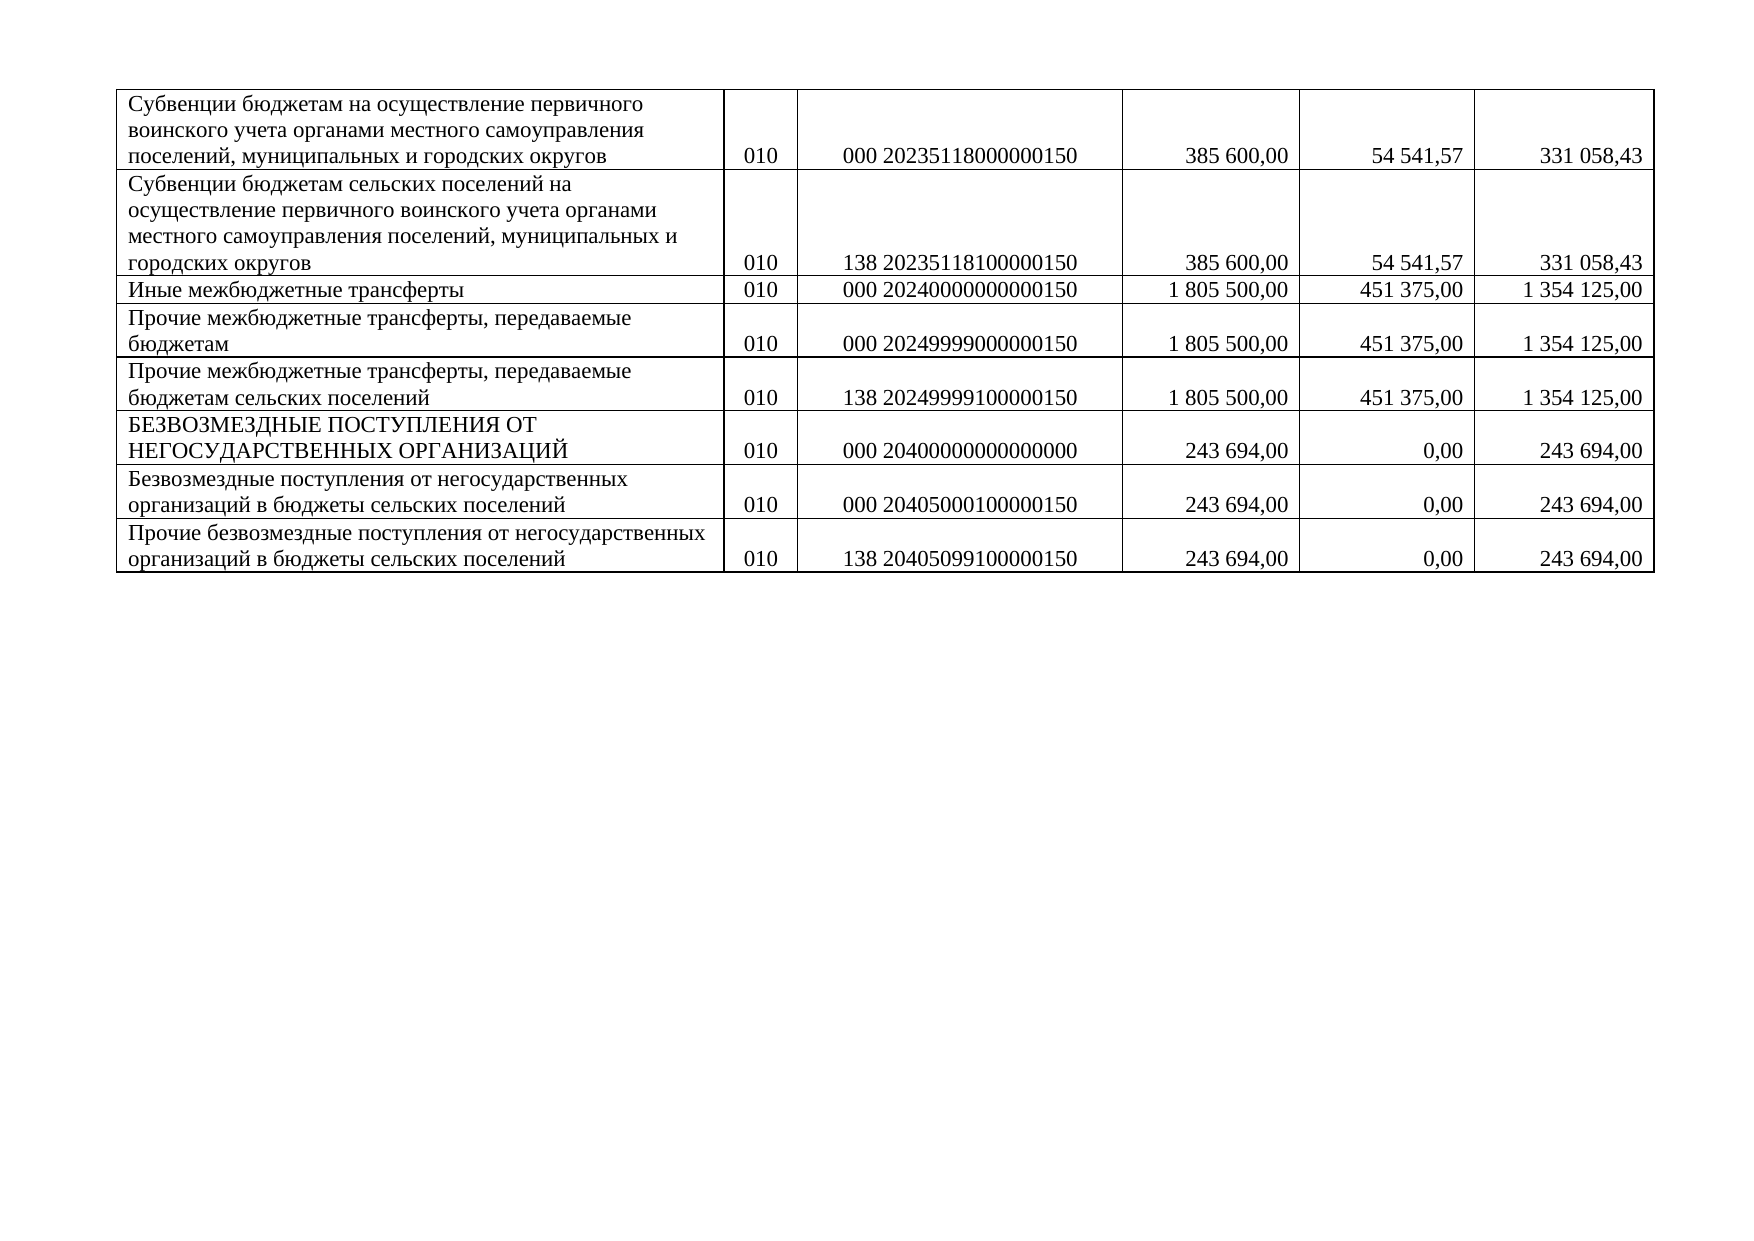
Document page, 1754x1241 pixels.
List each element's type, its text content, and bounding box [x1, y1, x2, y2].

table_cell 243 694,00 [1475, 465, 1653, 518]
table_cell 010 [725, 90, 797, 169]
table_cell Прочие безвозмездные поступления от негосударственных организаций в бюджеты сельских поселений [117, 519, 723, 571]
table_cell 331 058,43 [1475, 90, 1653, 169]
table_cell 243 694,00 [1123, 519, 1299, 571]
table_cell 010 [725, 411, 797, 464]
table_cell 1 805 500,00 [1123, 304, 1299, 356]
table_cell 1 354 125,00 [1475, 304, 1653, 356]
table_cell 000 20249999000000150 [798, 304, 1122, 356]
table_cell 010 [725, 170, 797, 275]
table_cell 54 541,57 [1300, 90, 1474, 169]
table_cell 010 [725, 276, 797, 303]
table_cell 243 694,00 [1475, 411, 1653, 464]
table_cell Безвозмездные поступления от негосударственных организаций в бюджеты сельских поселений [117, 465, 723, 518]
table_cell 451 375,00 [1300, 358, 1474, 410]
table_cell 385 600,00 [1123, 170, 1299, 275]
table_cell 1 805 500,00 [1123, 358, 1299, 410]
table_cell 243 694,00 [1475, 519, 1653, 571]
table_cell Прочие межбюджетные трансферты, передаваемые бюджетам [117, 304, 723, 356]
table_cell 000 20400000000000000 [798, 411, 1122, 464]
table_cell 138 20405099100000150 [798, 519, 1122, 571]
table_cell 0,00 [1300, 465, 1474, 518]
table_cell 331 058,43 [1475, 170, 1653, 275]
table_cell БЕЗВОЗМЕЗДНЫЕ ПОСТУПЛЕНИЯ ОТ НЕГОСУДАРСТВЕННЫХ ОРГАНИЗАЦИЙ [117, 411, 723, 464]
table_cell 385 600,00 [1123, 90, 1299, 169]
table_cell 1 354 125,00 [1475, 276, 1653, 303]
table_cell Субвенции бюджетам сельских поселений на осуществление первичного воинского учета органами местного самоуправления поселений, муниципальных и городских округов [117, 170, 723, 275]
table_cell 243 694,00 [1123, 465, 1299, 518]
table_cell 54 541,57 [1300, 170, 1474, 275]
table_cell 010 [725, 465, 797, 518]
table_cell 451 375,00 [1300, 276, 1474, 303]
table_cell 010 [725, 519, 797, 571]
table_cell 000 20240000000000150 [798, 276, 1122, 303]
table_cell 1 805 500,00 [1123, 276, 1299, 303]
table_cell 138 20235118100000150 [798, 170, 1122, 275]
table_cell Прочие межбюджетные трансферты, передаваемые бюджетам сельских поселений [117, 358, 723, 410]
table_cell 010 [725, 358, 797, 410]
table_cell 000 20235118000000150 [798, 90, 1122, 169]
table_cell 000 20405000100000150 [798, 465, 1122, 518]
table_cell 010 [725, 304, 797, 356]
table_cell 243 694,00 [1123, 411, 1299, 464]
table_cell 0,00 [1300, 519, 1474, 571]
table_cell 138 20249999100000150 [798, 358, 1122, 410]
table_cell 0,00 [1300, 411, 1474, 464]
table_cell 1 354 125,00 [1475, 358, 1653, 410]
table_cell 451 375,00 [1300, 304, 1474, 356]
table_cell Субвенции бюджетам на осуществление первичного воинского учета органами местного самоуправления поселений, муниципальных и городских округов [117, 90, 723, 169]
table_cell Иные межбюджетные трансферты [117, 276, 723, 303]
